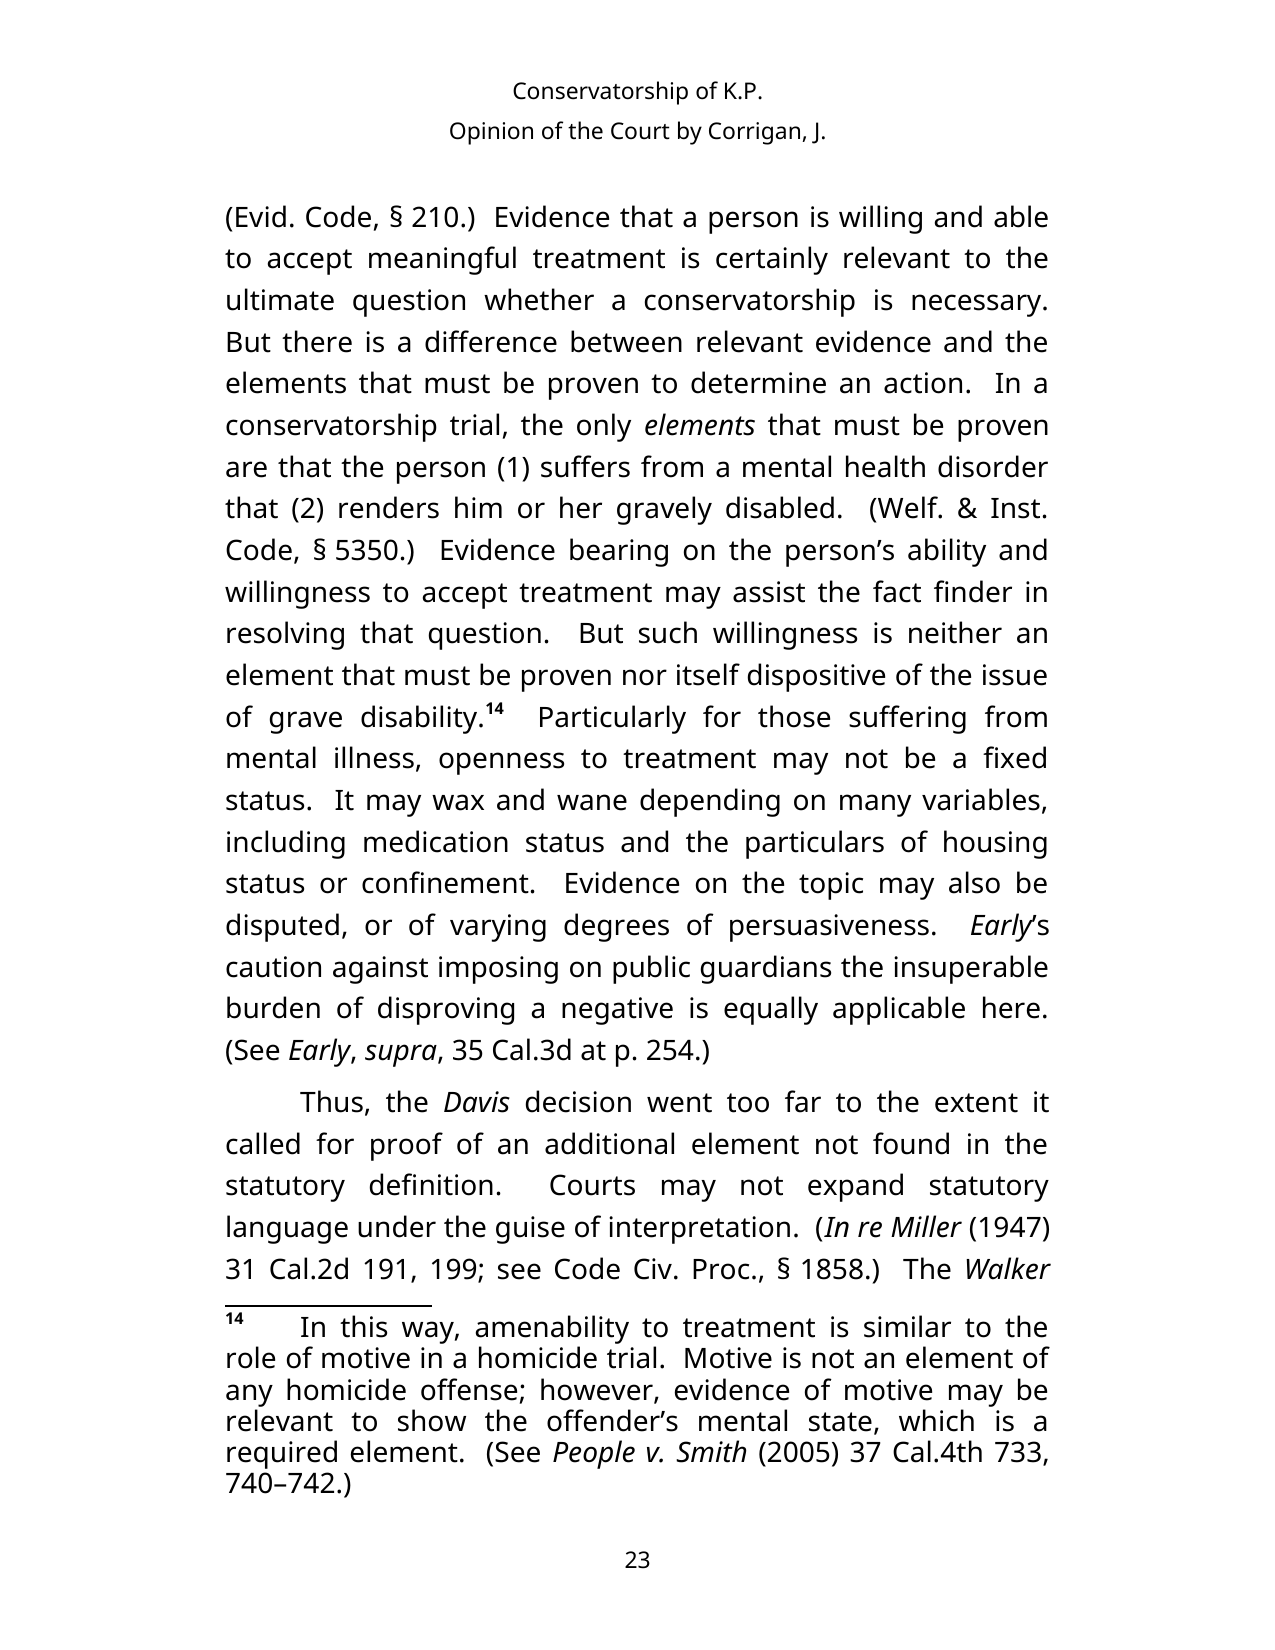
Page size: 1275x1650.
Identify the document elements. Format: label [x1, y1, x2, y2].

text [225, 194, 1050, 1069]
text [225, 1079, 1050, 1287]
